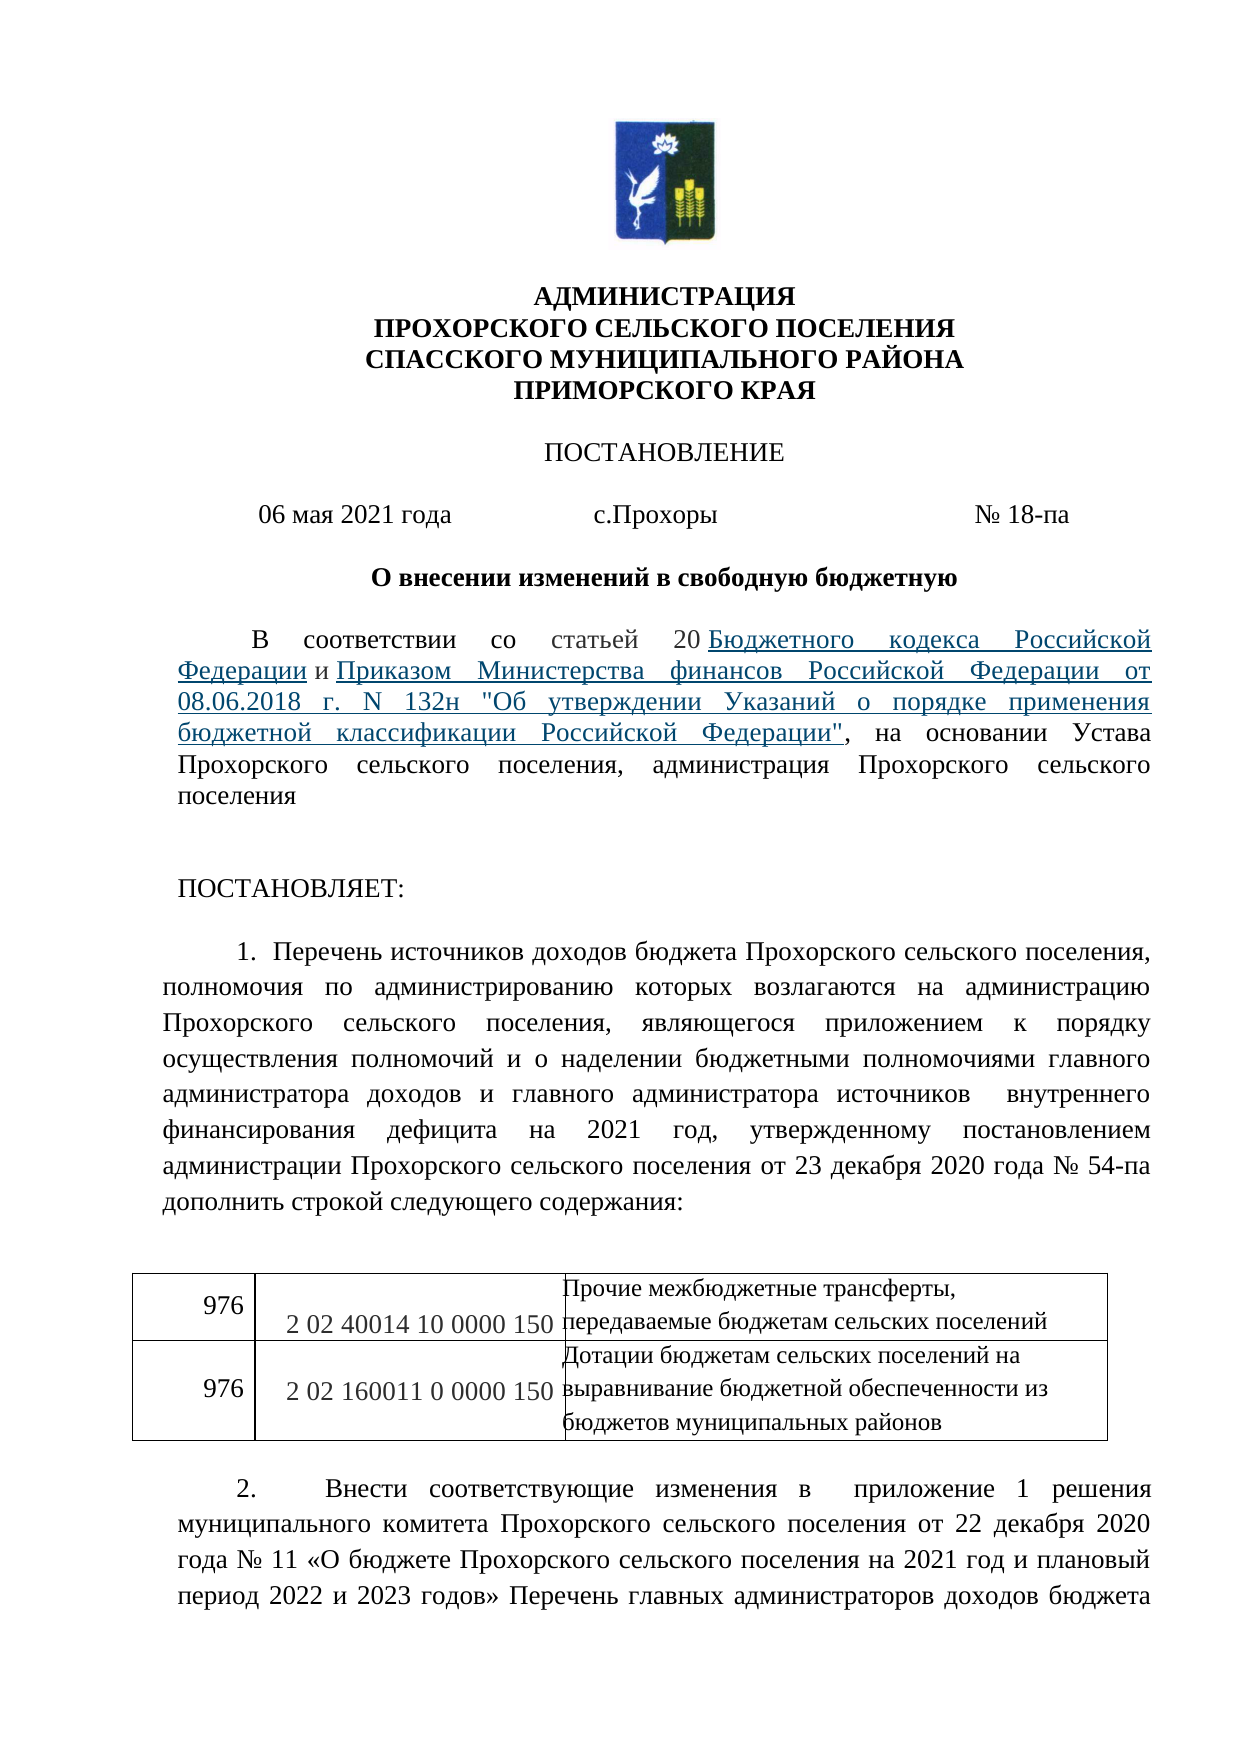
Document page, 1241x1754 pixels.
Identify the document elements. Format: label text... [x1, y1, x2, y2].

text О внесении изменений в свободную бюджетную [177, 561, 1152, 592]
table_header 976 [133, 1274, 254, 1339]
list 1. Перечень источников доходов бюджета Прохорского сельского поселения, полномочия по администрированию которых возлагаются на администрацию Прохорского сельского поселения, являющегося приложением к порядку осуществления полномочий и о наделении бюджетными полномочиями главного администратора доходов и главного администратора источников внутреннего финансирования дефицита на 2021 год, утвержденному постановлением администрации Прохорского сельского поселения от 23 декабря 2020 года № 54-па дополнить строкой следующего содержания: [162, 934, 1152, 1216]
text ПОСТАНОВЛЯЕТ: [177, 872, 1152, 903]
table_cell Дотации бюджетам сельских поселений на выравнивание бюджетной обеспеченности из бюджетов муниципальных районов [566, 1341, 1107, 1439]
text АДМИНИСТРАЦИЯ [177, 281, 1152, 312]
text ПРОХОРСКОГО СЕЛЬСКОГО ПОСЕЛЕНИЯ [177, 312, 1152, 343]
table_header 2 02 40014 10 0000 150 [256, 1274, 565, 1339]
table_cell 2 02 160011 0 0000 150 [256, 1341, 565, 1439]
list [177, 1472, 1152, 1610]
table_header Прочие межбюджетные трансферты, передаваемые бюджетам сельских поселений [566, 1274, 1107, 1339]
text ПРИМОРСКОГО КРАЯ [177, 374, 1152, 405]
text 06 мая 2021 года с.Прохоры № 18-па [177, 498, 1152, 530]
text В соответствии со статьей 20 Бюджетного кодекса Российской Федерации и Приказом Министерства финансов Российской Федерации от 08.06.2018 г. N 132н "Об утверждении Указаний о порядке применения бюджетной классификации Российской Федерации", на основании Устава Прохорского сельского поселения, администрация Прохорского сельского поселения [177, 717, 1152, 810]
text ПОСТАНОВЛЕНИЕ [177, 436, 1152, 467]
picture [608, 118, 721, 250]
table_cell 976 [133, 1341, 254, 1439]
text СПАССКОГО МУНИЦИПАЛЬНОГО РАЙОНА [177, 343, 1152, 374]
